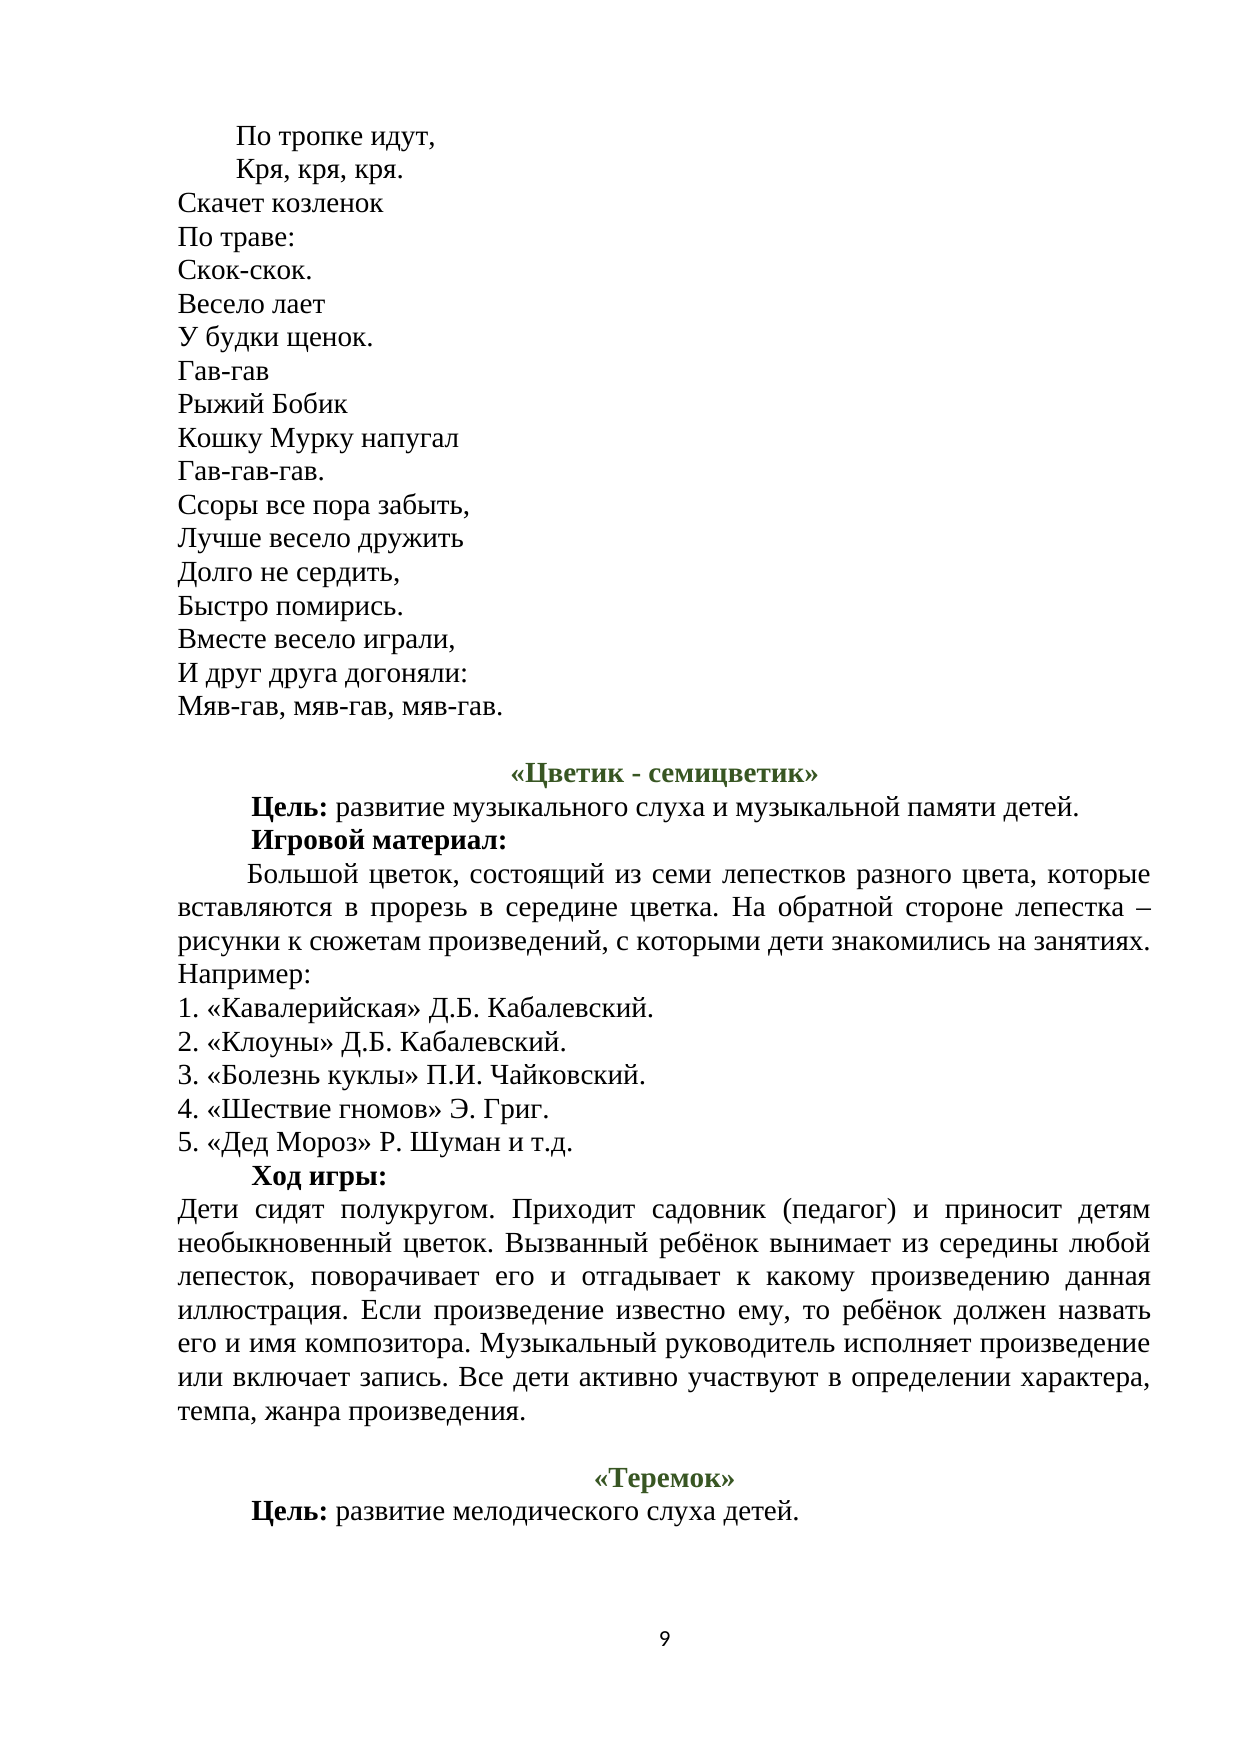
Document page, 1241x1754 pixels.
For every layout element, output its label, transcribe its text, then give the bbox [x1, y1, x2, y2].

text И друг друга догоняли: [177, 655, 1152, 688]
text Большой цветок, состоящий из семи лепестков разного цвета, которые вставляются в прорезь в середине цветка. На обратной стороне лепестка – рисунки к сюжетам произведений, с которыми дети знакомились на занятиях. [177, 856, 1152, 957]
text У будки щенок. [177, 319, 1152, 353]
text Быстро помирись. [177, 588, 1152, 621]
text Скачет козленок [177, 185, 1152, 219]
text Дети сидят полукругом. Приходит садовник (педагог) и приносит детям необыкновенный цветок. Вызванный ребёнок вынимает из середины любой лепесток, поворачивает его и отгадывает к какому произведению данная иллюстрация. Если произведение известно ему, то ребёнок должен назвать его и имя композитора. Музыкальный руководитель исполняет произведение или включает запись. Все дети активно участвуют в определении характера, темпа, жанра произведения. [177, 1191, 1152, 1426]
text По тропке идут, [177, 118, 1152, 152]
text Вместе весело играли, [177, 621, 1152, 655]
text Кошку Мурку напугал [177, 420, 1152, 453]
text Игровой материал: [177, 822, 1152, 856]
text Весело лает [177, 286, 1152, 319]
text 3. «Болезнь куклы» П.И. Чайковский. [177, 1057, 1152, 1091]
text 4. «Шествие гномов» Э. Григ. [177, 1091, 1152, 1124]
text Цель: развитие мелодического слуха детей. [177, 1493, 1152, 1527]
text 1. «Кавалерийская» Д.Б. Кабалевский. [177, 990, 1152, 1024]
text «Теремок» [177, 1460, 1152, 1493]
text Ссоры все пора забыть, [177, 487, 1152, 521]
text Цель: развитие музыкального слуха и музыкальной памяти детей. [177, 789, 1152, 822]
text Ход игры: [177, 1158, 1152, 1191]
text Рыжий Бобик [177, 386, 1152, 420]
text Скок-скок. [177, 252, 1152, 286]
text 2. «Клоуны» Д.Б. Кабалевский. [177, 1024, 1152, 1057]
text По траве: [177, 219, 1152, 252]
text Долго не сердить, [177, 554, 1152, 588]
text Например: [177, 957, 1152, 990]
text Гав-гав-гав. [177, 453, 1152, 487]
text Кря, кря, кря. [177, 152, 1152, 185]
text Гав-гав [177, 353, 1152, 386]
text «Цветик - семицветик» [177, 755, 1152, 789]
text 5. «Дед Мороз» Р. Шуман и т.д. [177, 1124, 1152, 1158]
text Мяв-гав, мяв-гав, мяв-гав. [177, 688, 1152, 722]
text Лучше весело дружить [177, 521, 1152, 554]
